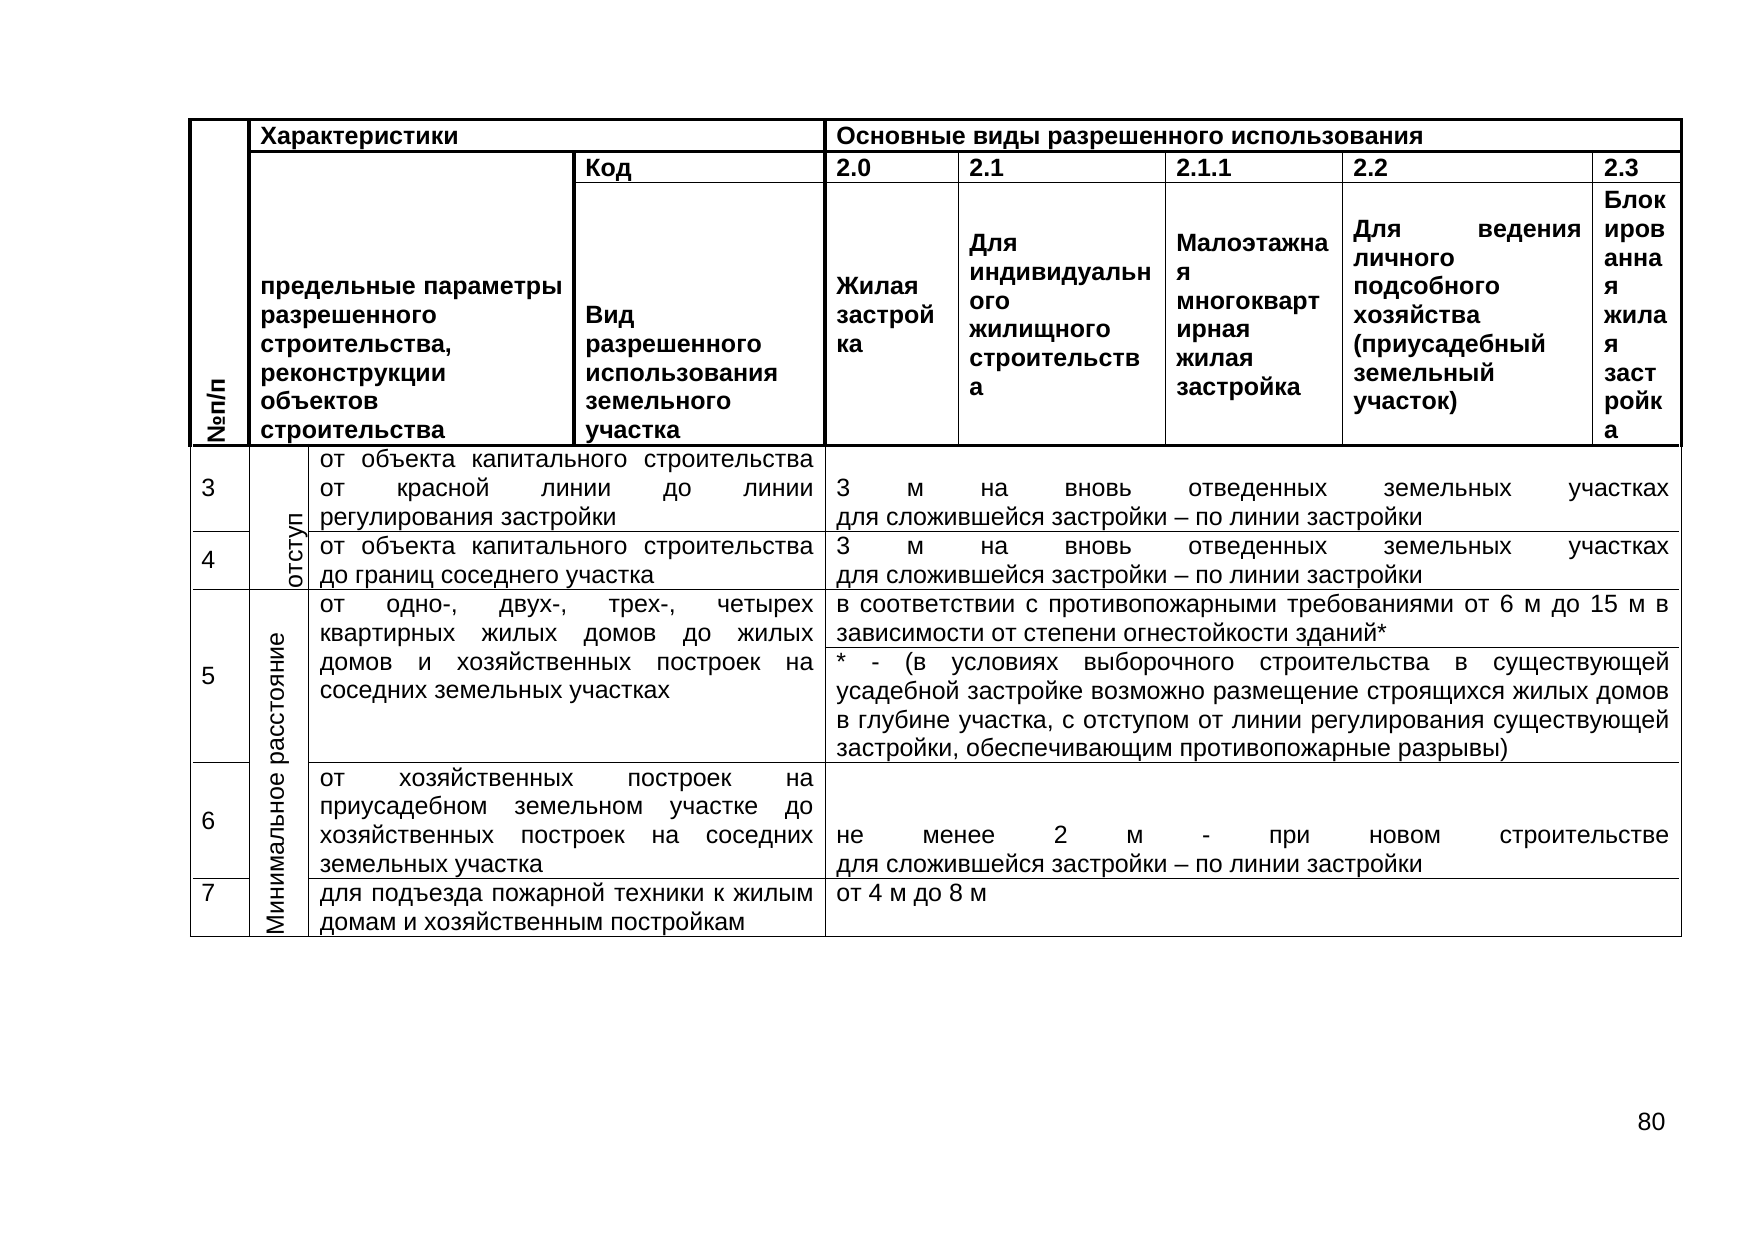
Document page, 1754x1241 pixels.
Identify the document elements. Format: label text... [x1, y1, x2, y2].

table_cell Код [576, 153, 823, 182]
table_header №п/п [192, 121, 247, 444]
table_cell не менее 2 м - при новом строительстве для сложившейся застройки – по линии застройки [826, 762, 1681, 878]
table_cell 3 м на вновь отведенных земельных участках для сложившейся застройки – по линии застройки [826, 531, 1681, 588]
table_header Характеристики [251, 121, 823, 150]
table_cell Блокированная жилая застройка [1593, 183, 1680, 444]
table_cell Малоэтажная многоквартирная жилая застройка [1166, 183, 1342, 444]
table_cell 3 м на вновь отведенных земельных участках для сложившейся застройки – по линии застройки [826, 444, 1681, 531]
table_cell в соответствии с противопожарными требованиями от 6 м до 15 м в зависимости от степени огнестойкости зданий* [826, 589, 1681, 647]
table_cell предельные параметры разрешенного строительства, реконструкции объектов строительства [251, 153, 572, 444]
table_cell 2.3 [1593, 153, 1680, 182]
table_cell 2.1 [959, 153, 1165, 182]
table_cell 5 [191, 589, 249, 762]
table_cell 4 [191, 531, 249, 588]
table_cell 6 [191, 762, 249, 878]
table_cell Вид разрешенного использования земельного участка [576, 183, 823, 444]
table_header Основные виды разрешенного использования [827, 121, 1680, 150]
table_cell от одно-, двух-, трех-, четырех квартирных жилых домов до жилых домов и хозяйственных построек на соседних земельных участках [309, 590, 825, 762]
table_cell Для ведения личного подсобного хозяйства (приусадебный земельный участок) [1343, 183, 1592, 444]
table_cell для подъезда пожарной техники к жилым домам и хозяйственным постройкам [309, 879, 825, 936]
table_cell 2.1.1 [1166, 153, 1342, 182]
table_cell от объекта капитального строительства от красной линии до линии регулирования застройки [309, 447, 825, 531]
table_cell 2.0 [827, 153, 958, 182]
table_cell от хозяйственных построек на приусадебном земельном участке до хозяйственных построек на соседних земельных участка [309, 763, 825, 878]
table_cell Для индивидуального жилищного строительства [959, 183, 1165, 444]
table_cell Жилая застройка [827, 183, 958, 444]
table_cell 2.2 [1343, 153, 1592, 182]
table_cell от 4 м до 8 м [826, 878, 1681, 936]
table_cell 7 [191, 878, 249, 936]
table_cell 3 [191, 445, 249, 531]
table_cell * - (в условиях выборочного строительства в существующей усадебной застройке возможно размещение строящихся жилых домов в глубине участка, с отступом от линии регулирования существующей застройки, обеспечивающим противопожарные разрывы) [826, 647, 1681, 762]
table_cell от объекта капитального строительства до границ соседнего участка [309, 532, 825, 588]
table_cell Минимальное расстояние [250, 590, 308, 936]
